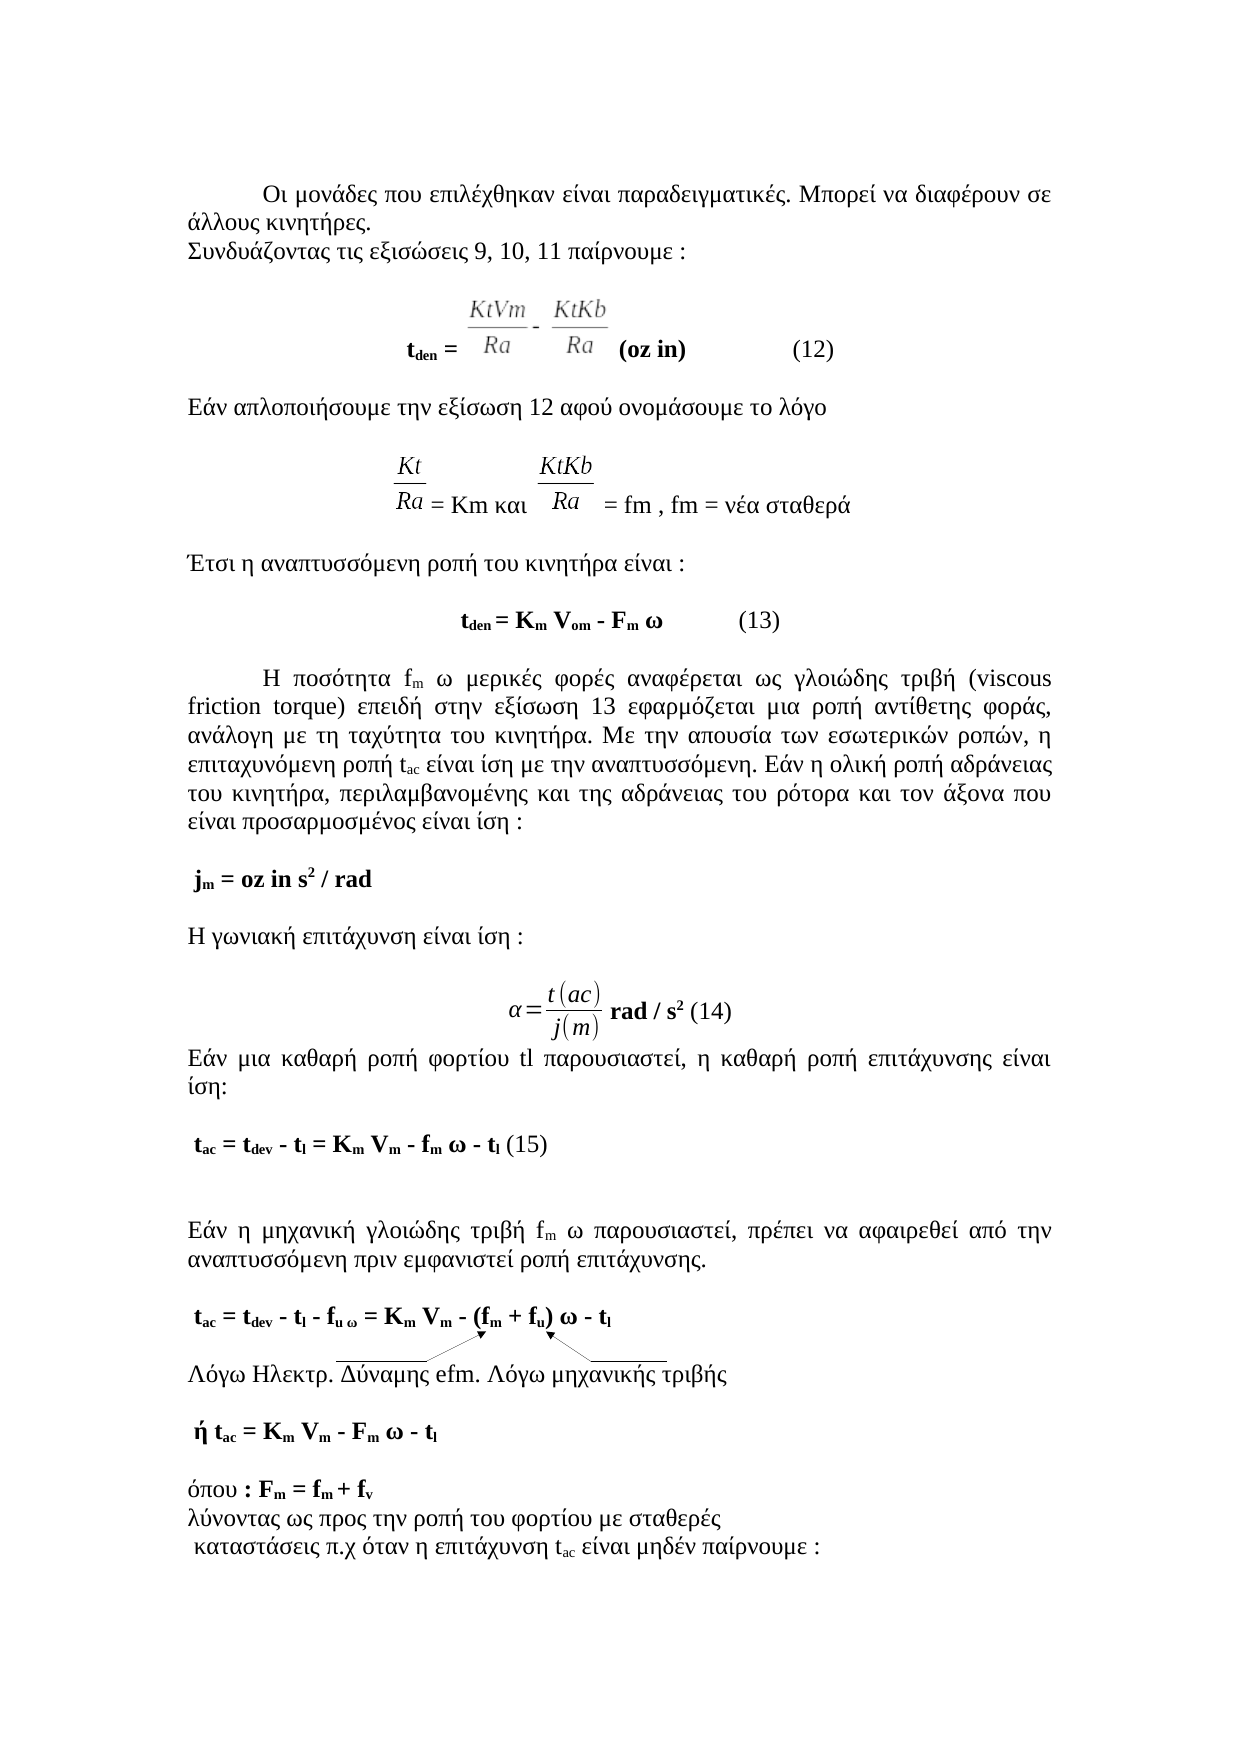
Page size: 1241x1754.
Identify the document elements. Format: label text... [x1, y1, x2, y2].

text Έτσι η αναπτυσσόμενη ροπή του κινητήρα είναι : [187, 548, 1053, 576]
text tac = tdev - tl - fu ω = Km Vm - (fm + fu) ω - tl [187, 1301, 1053, 1330]
text rad / s2 (14) [187, 979, 1053, 1043]
text Οι μονάδες που επιλέχθηκαν είναι παραδειγματικές. Μπορεί να διαφέρουν σε άλλους κινητήρες. [187, 179, 1053, 236]
text Εάν μια καθαρή ροπή φορτίου tl παρουσιαστεί, η καθαρή ροπή επιτάχυνσης είναι ίση: [187, 1043, 1053, 1100]
text jm = oz in s2 / rad [187, 864, 1053, 893]
text tac = tdev - tl = Km Vm - fm ω - tl (15) [187, 1129, 1053, 1158]
text Εάν η μηχανική γλοιώδης τριβή fm ω παρουσιαστεί, πρέπει να αφαιρεθεί από την αναπτυσσόμενη πριν εμφανιστεί ροπή επιτάχυνσης. [187, 1215, 1053, 1273]
text tden = Km Vom - Fm ω (13) [187, 605, 1053, 634]
text tden = (oz in) (12) [187, 294, 1053, 363]
text όπου : Fm = fm + fv [187, 1474, 1053, 1503]
text καταστάσεις π.χ όταν η επιτάχυνση tac είναι μηδέν παίρνουμε : [187, 1531, 1053, 1560]
text Eάν απλοποιήσουμε την εξίσωση 12 αφού ονομάσουμε το λόγο [187, 392, 1053, 421]
text Λόγω Ηλεκτρ. Δύναμης efm. Λόγω μηχανικής τριβής [187, 1359, 1053, 1388]
text Η γωνιακή επιτάχυνση είναι ίση : [187, 921, 1053, 950]
text Συνδυάζοντας τις εξισώσεις 9, 10, 11 παίρνουμε : [187, 236, 1053, 265]
text Η ποσότητα fm ω μερικές φορές αναφέρεται ως γλοιώδης τριβή (viscous friction torque) επειδή στην εξίσωση 13 εφαρμόζεται μια ροπή αντίθετης φοράς, ανάλογη με τη ταχύτητα του κινητήρα. Με την απουσία των εσωτερικών ροπών, η επιταχυνόμενη ροπή tac είναι ίση με την αναπτυσσόμενη. Εάν η ολική ροπή αδράνειας του κινητήρα, περιλαμβανομένης και της αδράνειας του ρότορα και τον άξονα που είναι προσαρμοσμένος είναι ίση : [187, 663, 1053, 835]
text λύνοντας ως προς την ροπή του φορτίου με σταθερές [187, 1503, 1053, 1531]
text = Κm και = fm , fm = νέα σταθερά [187, 449, 1053, 519]
text ή tac = Km Vm - Fm ω - tl [187, 1416, 1053, 1445]
